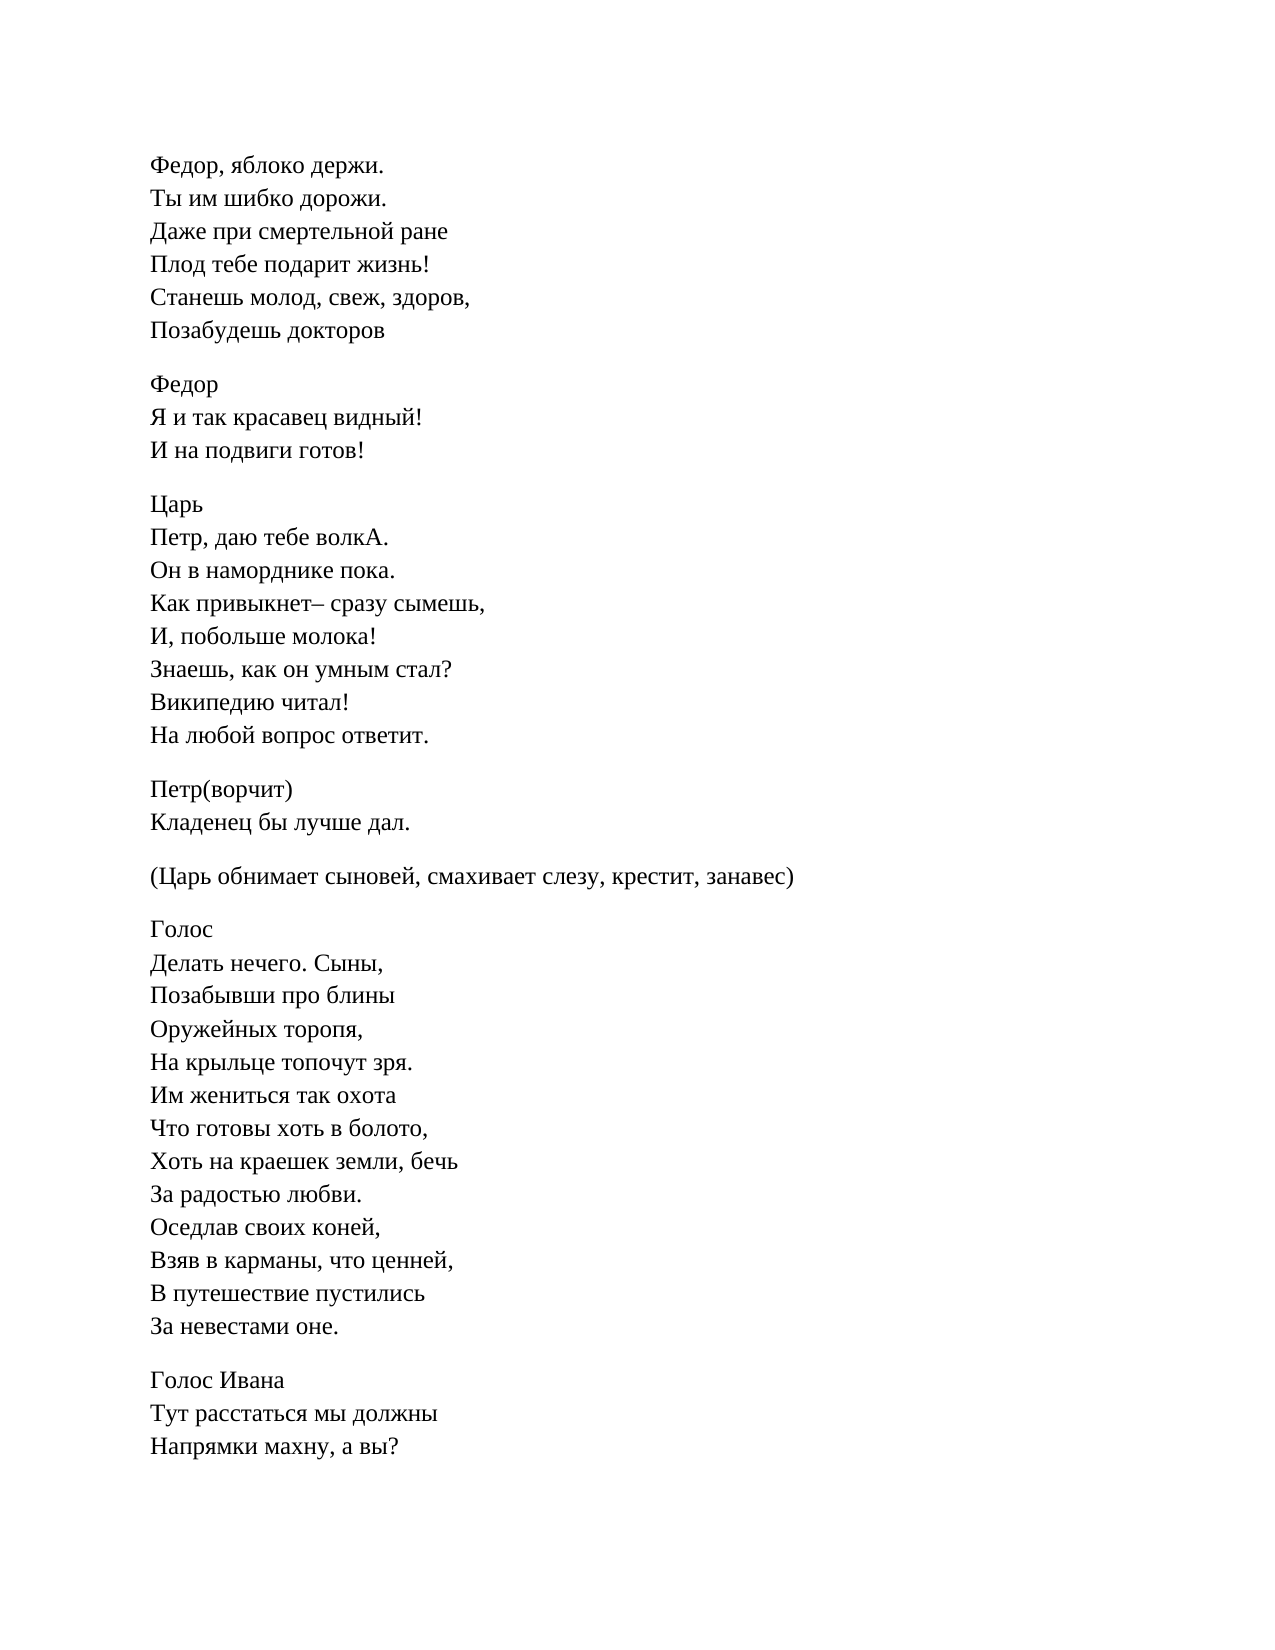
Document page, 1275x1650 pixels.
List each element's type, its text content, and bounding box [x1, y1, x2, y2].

text Федор, яблоко держи. Ты им шибко дорожи. Даже при смертельной ране Плод тебе подарит жизнь! Станешь молод, свеж, здоров, Позабудешь докторов [150, 150, 1125, 344]
text Федор Я и так красавец видный! И на подвиги готов! [150, 369, 1125, 464]
text Голос Делать нечего. Сыны, Позабывши про блины Оружейных торопя, На крыльце топочут зря. Им жениться так охота Что готовы хоть в болото, Хоть на краешек земли, бечь За радостью любви. Оседлав своих коней, Взяв в карманы, что ценней, В путешествие пустились За невестами оне. [150, 914, 1125, 1339]
text Петр(ворчит) Кладенец бы лучше дал. [150, 774, 1125, 836]
text Царь Петр, даю тебе волкА. Он в наморднике пока. Как привыкнет– сразу сымешь, И, побольше молока! Знаешь, как он умным стал? Википедию читал! На любой вопрос ответит. [150, 489, 1125, 749]
text Голос Ивана Тут расстаться мы должны Напрямки махну, а вы? [150, 1365, 1125, 1459]
text (Царь обнимает сыновей, смахивает слезу, крестит, занавес) [150, 861, 1125, 889]
